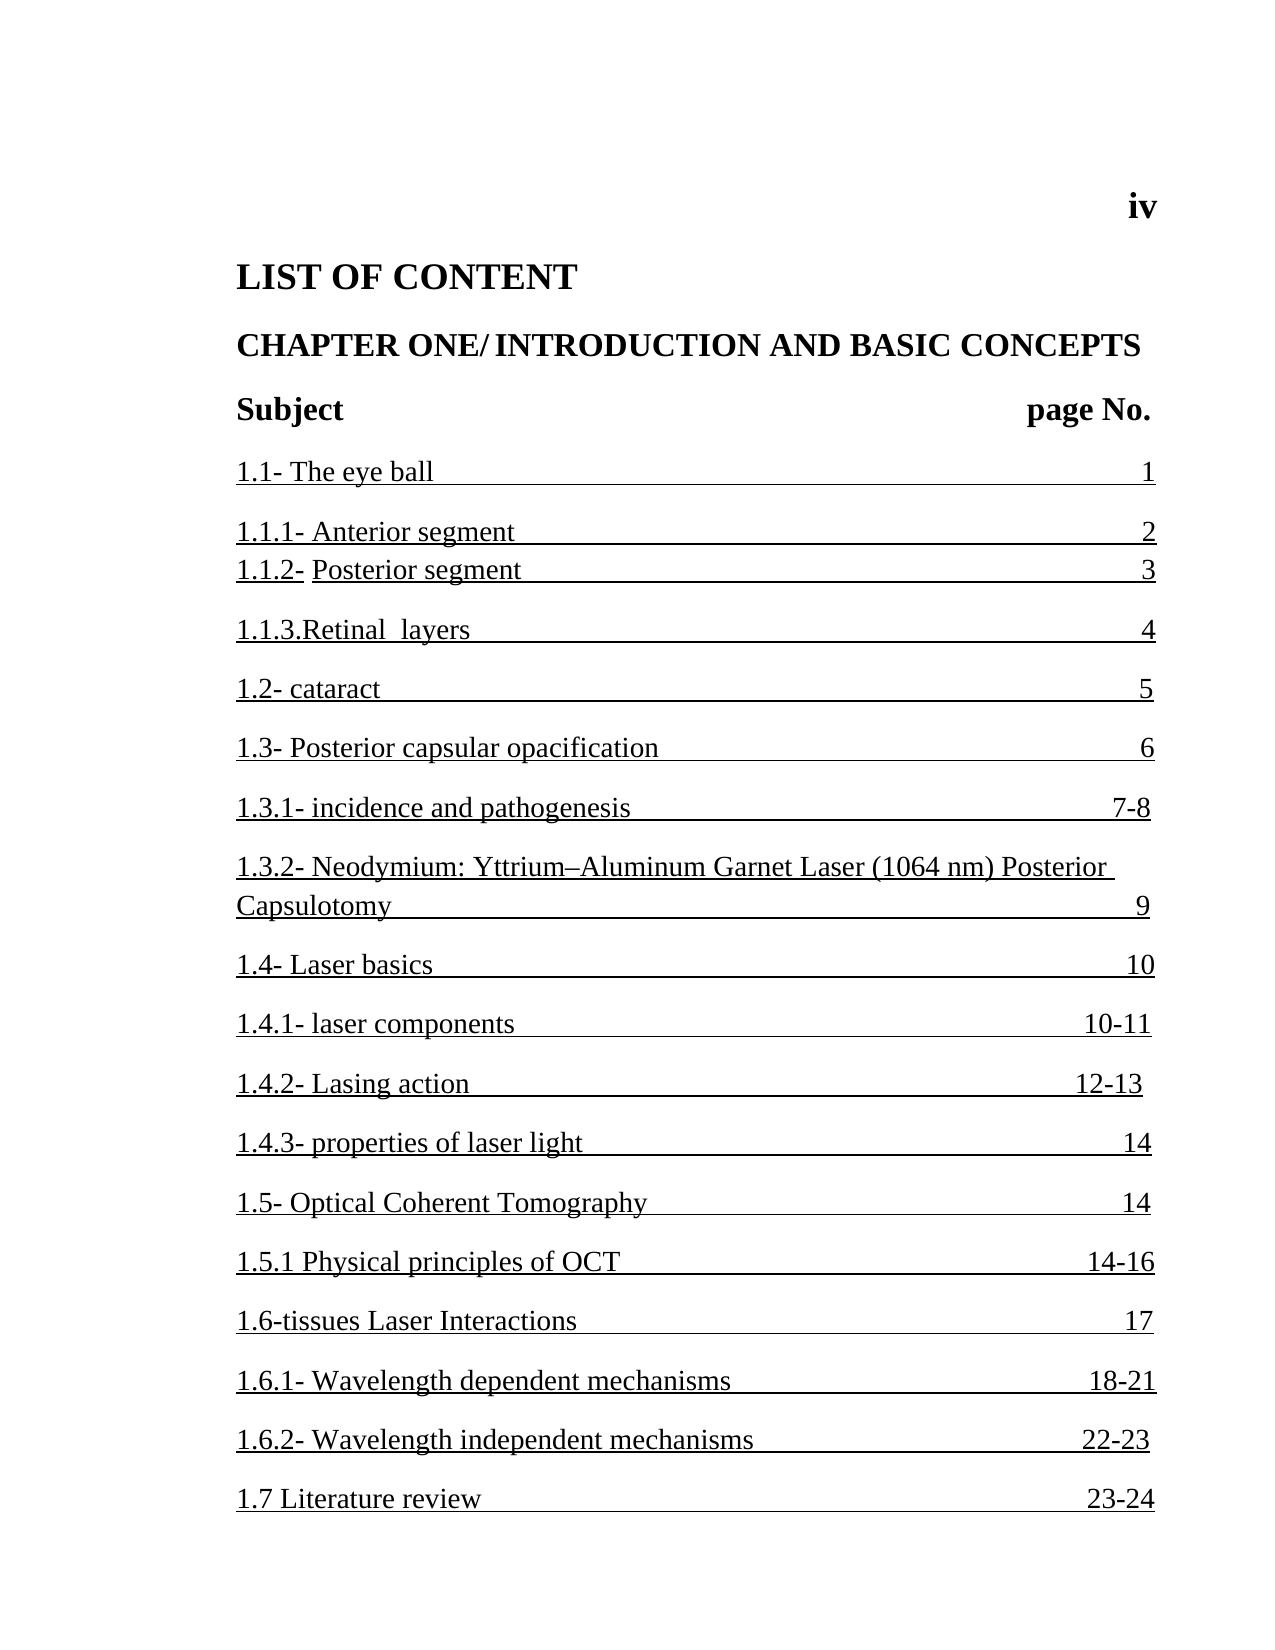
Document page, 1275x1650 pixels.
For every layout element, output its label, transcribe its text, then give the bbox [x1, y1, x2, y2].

text 1.1.1- Anterior segment 2 1.1.2- Posterior segment 3 [236, 514, 1157, 543]
text 1.1.3.Retinal layers 4 [236, 612, 1157, 645]
text Subject page No. [236, 390, 1157, 428]
text 1.4- Laser basics 10 [236, 947, 1157, 981]
text 1.3.2- Neodymium: Yttrium–Aluminum Garnet Laser (1064 nm) Posterior Capsulotomy 9 [236, 849, 1157, 921]
text 1.3.1- incidence and pathogenesis 7-8 [236, 790, 1157, 823]
text 1.4.3- properties of laser light 14 [236, 1125, 1157, 1159]
text iv [236, 184, 1157, 227]
text 1.2- cataract 5 [236, 671, 1157, 705]
text LIST OF CONTENT [236, 254, 1157, 297]
text 1.7 Literature review 23-24 [236, 1482, 1157, 1515]
text 1.3- Posterior capsular opacification 6 [236, 731, 1157, 764]
text 1.1- The eye ball 1 [236, 454, 1157, 488]
text 1.5.1 Physical principles of OCT 14-16 [236, 1244, 1157, 1278]
text 1.4.1- laser components 10-11 [236, 1007, 1157, 1040]
text 1.1.1- Anterior segment 2 1.1.2- Posterior segment 3 [236, 545, 1157, 586]
text 1.6.1- Wavelength dependent mechanisms 18-21 [236, 1363, 1157, 1392]
text CHAPTER ONE/ INTRODUCTION AND BASIC CONCEPTS [236, 325, 1157, 363]
text 1.6.2- Wavelength independent mechanisms 22-23 [236, 1422, 1157, 1456]
text 1.5- Optical Coherent Tomography 14 [236, 1185, 1157, 1218]
text 1.4.2- Lasing action 12-13 [236, 1066, 1157, 1099]
text 1.6-tissues Laser Interactions 17 [236, 1303, 1157, 1337]
